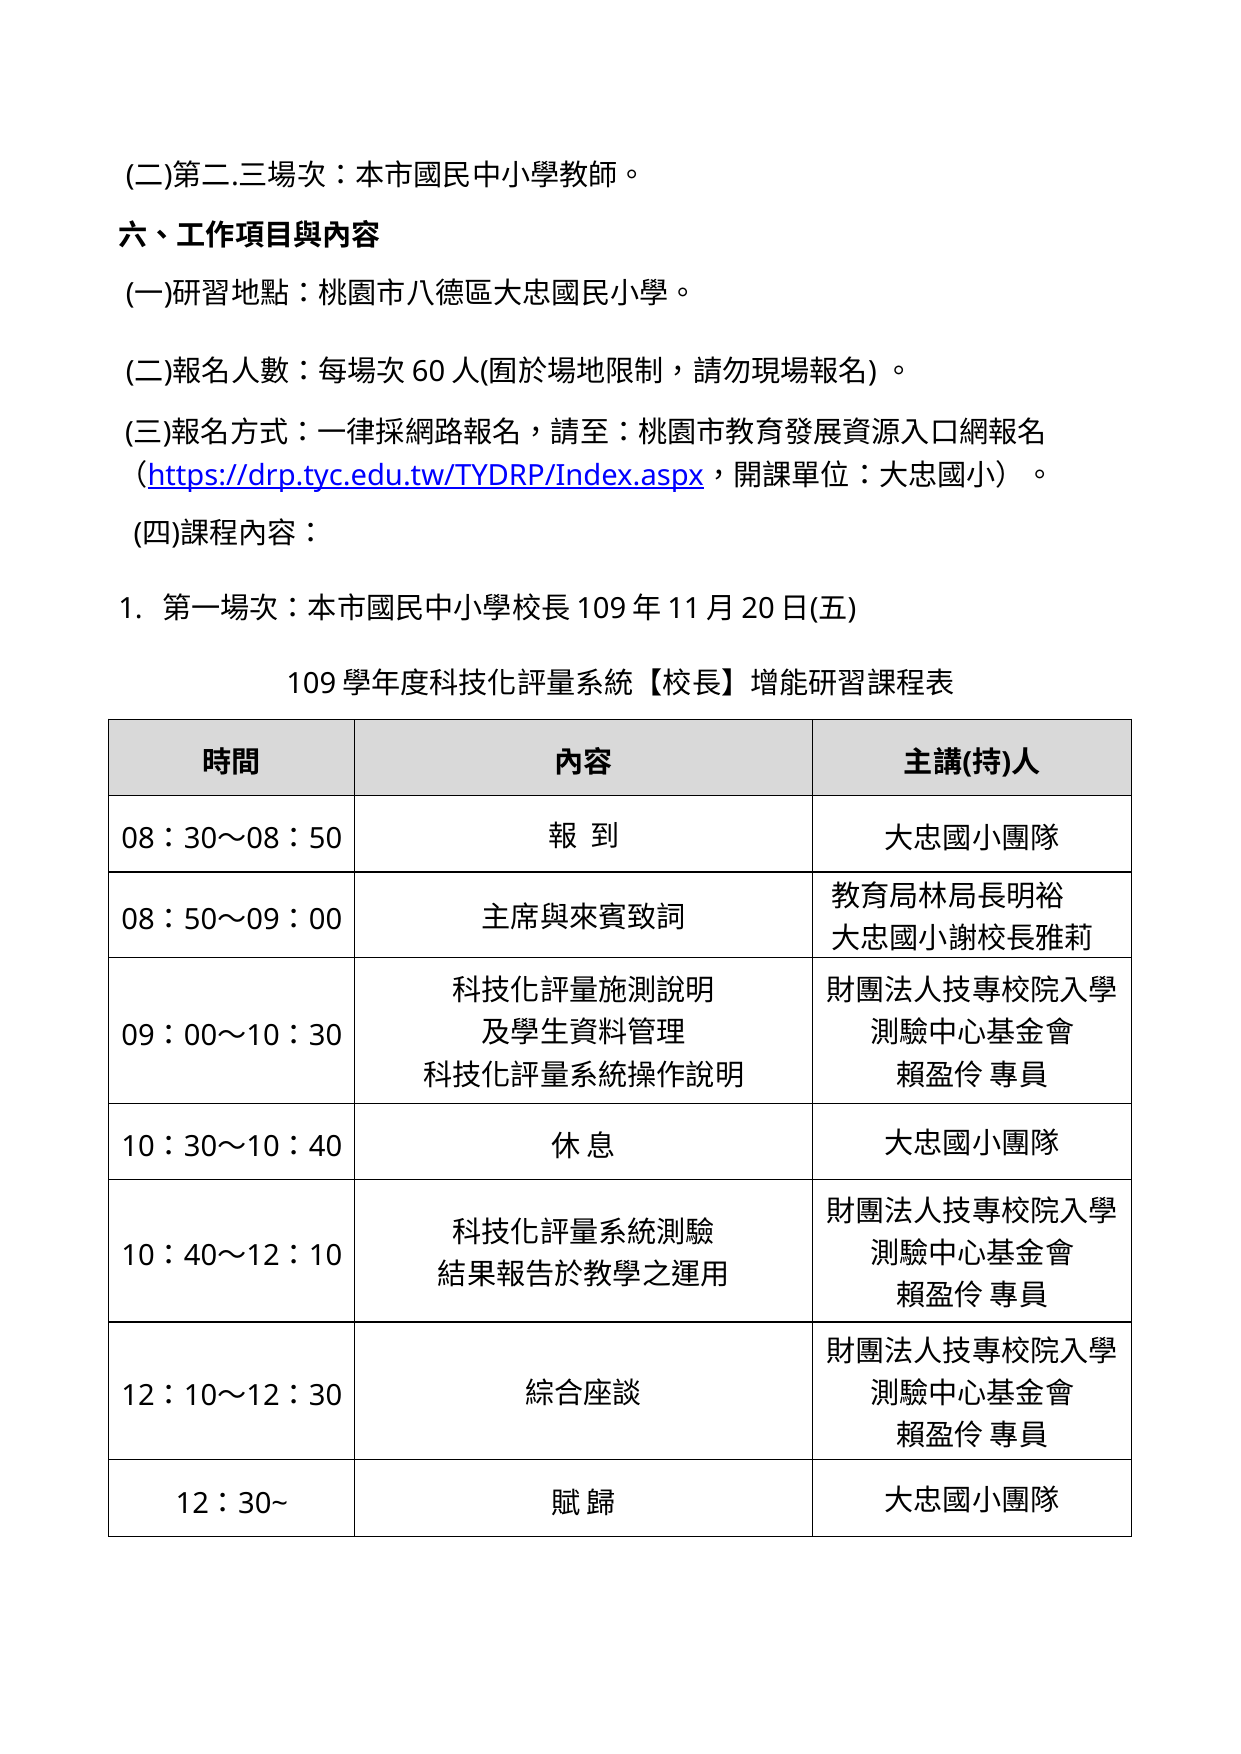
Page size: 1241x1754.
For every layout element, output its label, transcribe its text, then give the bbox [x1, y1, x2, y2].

table_cell 大忠國小團隊 [813, 1104, 1131, 1179]
table_cell 10：40～12：10 [109, 1180, 354, 1321]
table_cell 主席與來賓致詞 [355, 873, 812, 957]
text (一)研習地點：桃園市八德區大忠國民小學。 [118, 254, 1122, 329]
table_cell 休 息 [355, 1104, 812, 1179]
table_header 時間 [109, 720, 354, 795]
table_cell 財團法人技專校院入學測驗中心基金會 賴盈伶 專員 [813, 1323, 1131, 1459]
table_cell 12：10～12：30 [109, 1323, 354, 1459]
text 109學年度科技化評量系統【校長】增能研習課程表 [118, 643, 1122, 718]
table_cell 12：30~ [109, 1460, 354, 1536]
table_cell 大忠國小團隊 [813, 1460, 1131, 1536]
table_cell 教育局林局長明裕 大忠國小謝校長雅莉 [813, 873, 1131, 957]
table_cell 綜合座談 [355, 1323, 812, 1459]
table_cell 報 到 [355, 796, 812, 871]
table_cell 10：30～10：40 [109, 1104, 354, 1179]
table_cell 大忠國小團隊 [813, 796, 1131, 871]
text (二)第二.三場次：本市國民中小學教師。 [118, 152, 1122, 193]
list 第一場次：本市國民中小學校長109年11月20日(五) [118, 568, 1122, 643]
text (二)報名人數：每場次60人(囿於場地限制，請勿現場報名) 。 [118, 348, 1122, 390]
table_header 主講(持)人 [813, 720, 1131, 795]
table_cell 科技化評量系統測驗 結果報告於教學之運用 [355, 1180, 812, 1321]
text (四)課程內容： [118, 493, 1122, 568]
table_cell 財團法人技專校院入學測驗中心基金會 賴盈伶 專員 [813, 1180, 1131, 1321]
table_cell 08：50～09：00 [109, 873, 354, 957]
table_cell 08：30～08：50 [109, 796, 354, 871]
table_header 內容 [355, 720, 812, 795]
text 六、工作項目與內容 [118, 212, 1122, 254]
table_cell 財團法人技專校院入學測驗中心基金會 賴盈伶 專員 [813, 958, 1131, 1102]
text (三)報名方式：一律採網路報名，請至：桃園市教育發展資源入口網報名（https://drp.tyc.edu.tw/TYDRP/Index.aspx，開課單位：大忠國小）。 [118, 409, 1122, 493]
table_cell 09：00～10：30 [109, 958, 354, 1102]
table_cell 科技化評量施測說明 及學生資料管理 科技化評量系統操作說明 [355, 958, 812, 1102]
table_cell 賦 歸 [355, 1460, 812, 1536]
